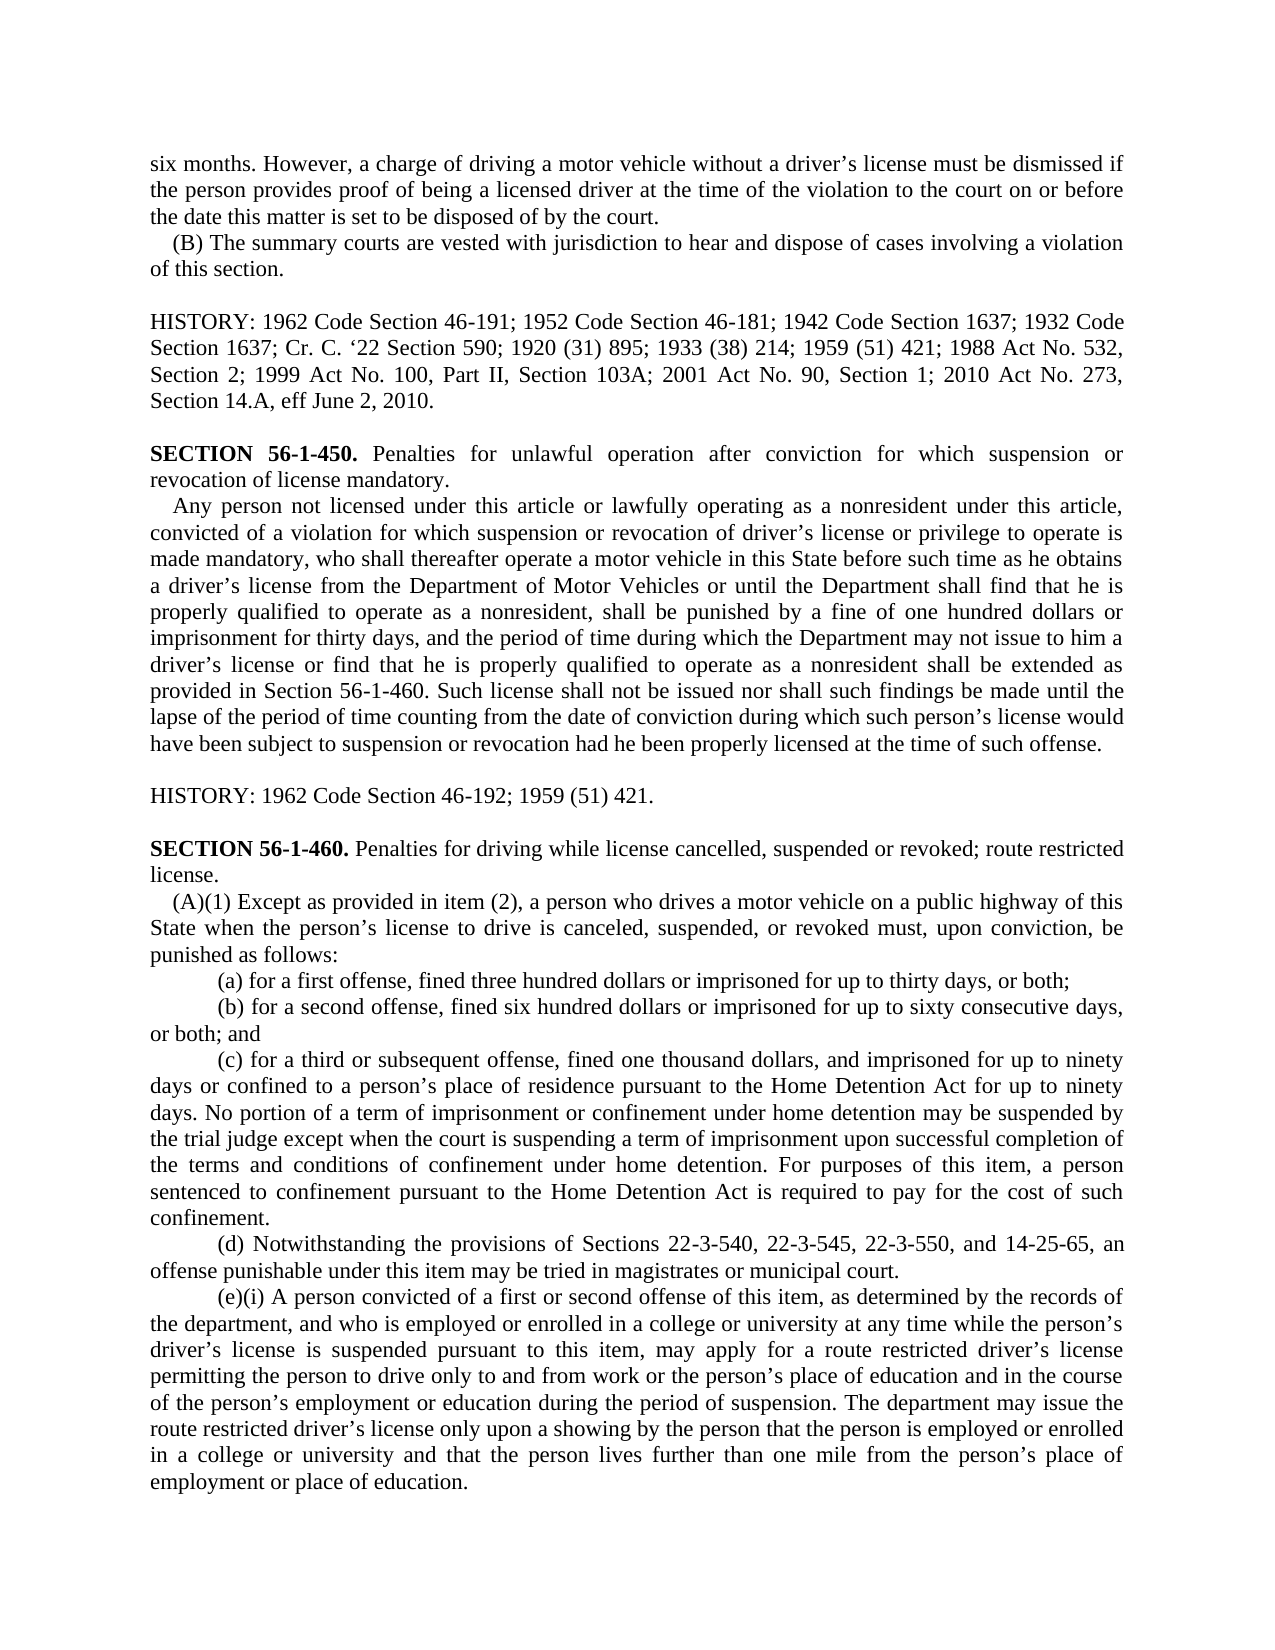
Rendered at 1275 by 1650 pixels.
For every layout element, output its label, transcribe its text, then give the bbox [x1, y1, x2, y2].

text SECTION 56-1-450. Penalties for unlawful operation after conviction for which suspension or revocation of license mandatory. [150, 440, 1125, 493]
text (A)(1) Except as provided in item (2), a person who drives a motor vehicle on a public highway of this State when the person’s license to drive is canceled, suspended, or revoked must, upon conviction, be punished as follows: [150, 888, 1125, 967]
text (B) The summary courts are vested with jurisdiction to hear and dispose of cases involving a violation of this section. [150, 229, 1125, 282]
text Any person not licensed under this article or lawfully operating as a nonresident under this article, convicted of a violation for which suspension or revocation of driver’s license or privilege to operate is made mandatory, who shall thereafter operate a motor vehicle in this State before such time as he obtains a driver’s license from the Department of Motor Vehicles or until the Department shall find that he is properly qualified to operate as a nonresident, shall be punished by a fine of one hundred dollars or imprisonment for thirty days, and the period of time during which the Department may not issue to him a driver’s license or find that he is properly qualified to operate as a nonresident shall be extended as provided in Section 56-1-460. Such license shall not be issued nor shall such findings be made until the lapse of the period of time counting from the date of conviction during which such person’s license would have been subject to suspension or revocation had he been properly licensed at the time of such offense. [150, 493, 1125, 756]
text SECTION 56-1-460. Penalties for driving while license cancelled, suspended or revoked; route restricted license. [150, 835, 1125, 888]
text (e)(i) A person convicted of a first or second offense of this item, as determined by the records of the department, and who is employed or enrolled in a college or university at any time while the person’s driver’s license is suspended pursuant to this item, may apply for a route restricted driver’s license permitting the person to drive only to and from work or the person’s place of education and in the course of the person’s employment or education during the period of suspension. The department may issue the route restricted driver’s license only upon a showing by the person that the person is employed or enrolled in a college or university and that the person lives further than one mile from the person’s place of employment or place of education. [150, 1283, 1125, 1494]
text (c) for a third or subsequent offense, fined one thousand dollars, and imprisoned for up to ninety days or confined to a person’s place of residence pursuant to the Home Detention Act for up to ninety days. No portion of a term of imprisonment or confinement under home detention may be suspended by the trial judge except when the court is suspending a term of imprisonment upon successful completion of the terms and conditions of confinement under home detention. For purposes of this item, a person sentenced to confinement pursuant to the Home Detention Act is required to pay for the cost of such confinement. [150, 1046, 1125, 1231]
text (a) for a first offense, fined three hundred dollars or imprisoned for up to thirty days, or both; [150, 967, 1125, 993]
text HISTORY: 1962 Code Section 46-191; 1952 Code Section 46-181; 1942 Code Section 1637; 1932 Code Section 1637; Cr. C. ‘22 Section 590; 1920 (31) 895; 1933 (38) 214; 1959 (51) 421; 1988 Act No. 532, Section 2; 1999 Act No. 100, Part II, Section 103A; 2001 Act No. 90, Section 1; 2010 Act No. 273, Section 14.A, eff June 2, 2010. [150, 308, 1125, 413]
text (b) for a second offense, fined six hundred dollars or imprisoned for up to sixty consecutive days, or both; and [150, 993, 1125, 1046]
text (d) Notwithstanding the provisions of Sections 22-3-540, 22-3-545, 22-3-550, and 14-25-65, an offense punishable under this item may be tried in magistrates or municipal court. [150, 1231, 1125, 1283]
text HISTORY: 1962 Code Section 46-192; 1959 (51) 421. [150, 782, 1125, 809]
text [150, 150, 1125, 229]
